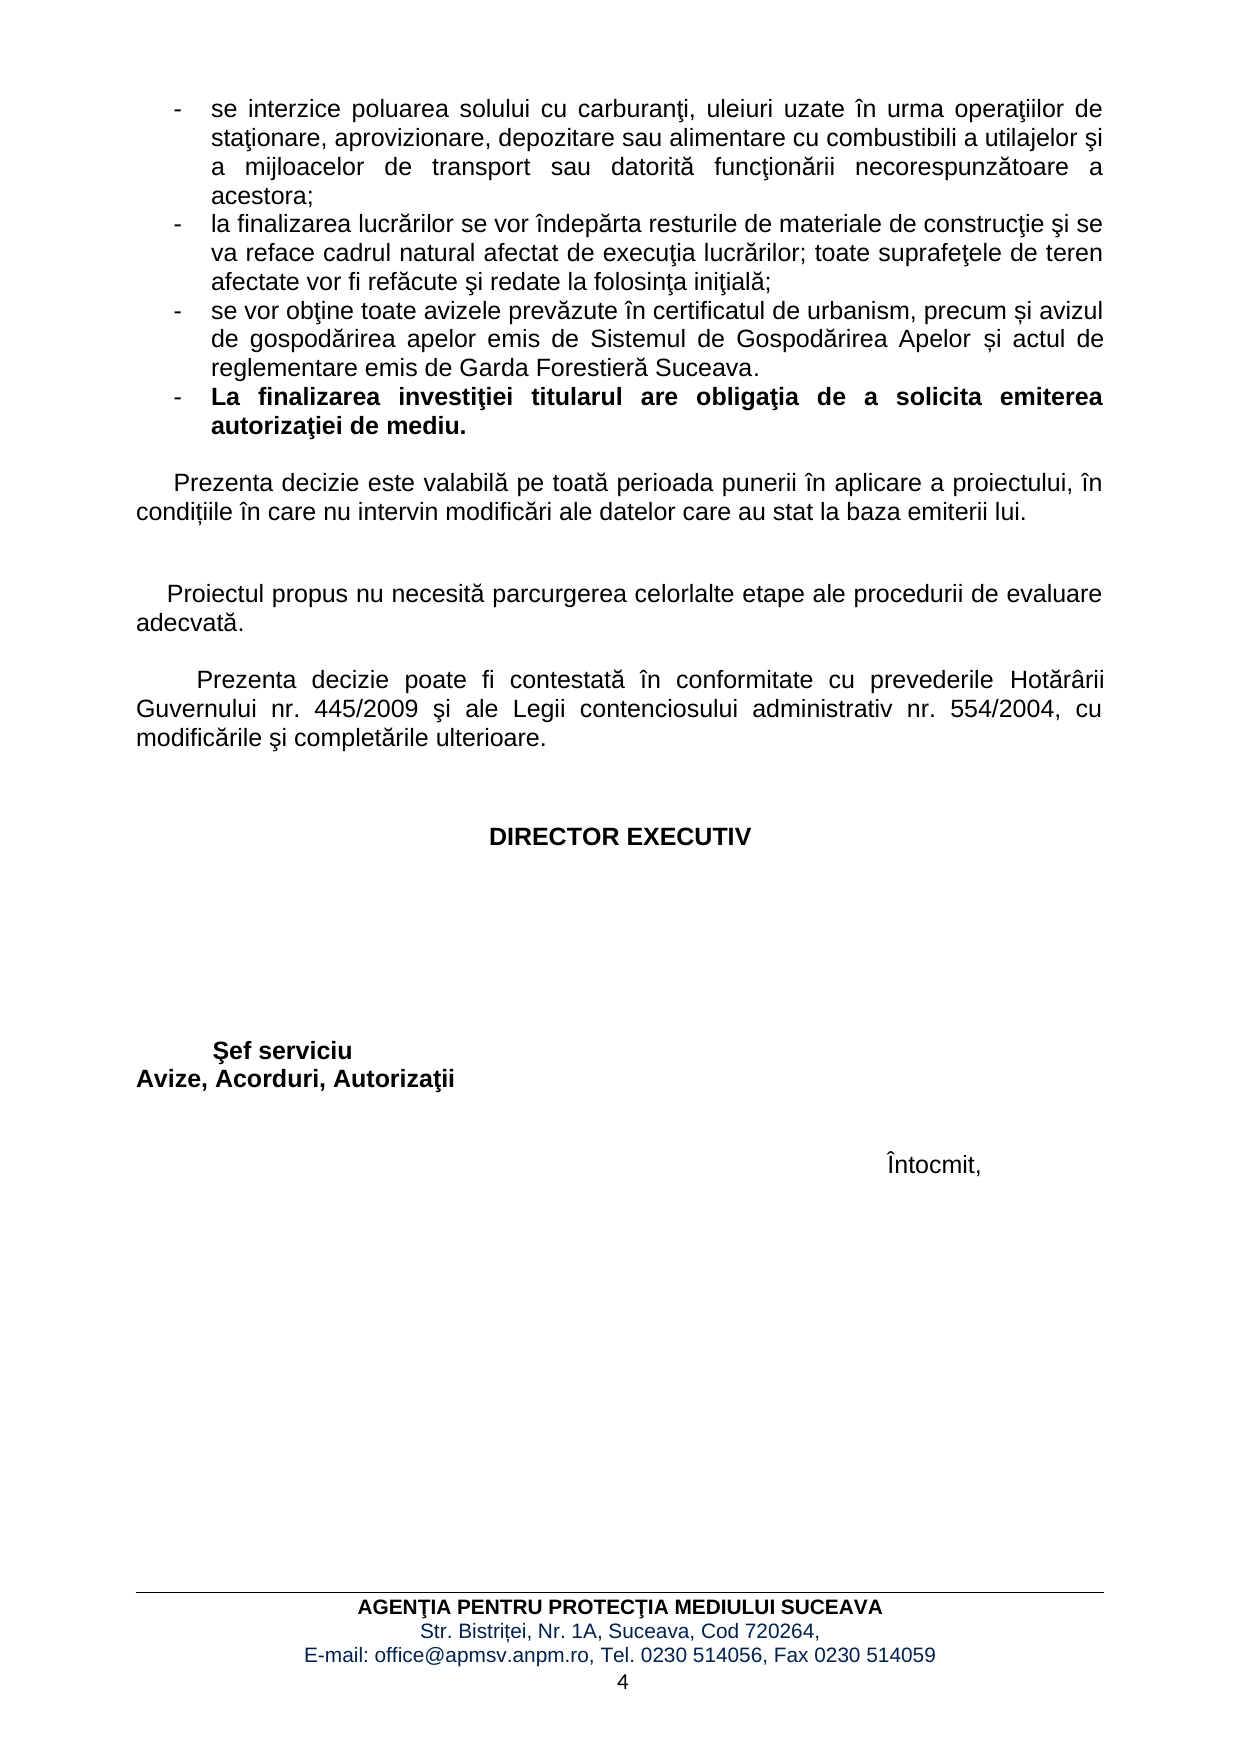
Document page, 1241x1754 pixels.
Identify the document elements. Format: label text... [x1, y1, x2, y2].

text Prezenta decizie este valabilă pe toată perioada punerii în aplicare a proiectului, în condițiile în care nu intervin modificări ale datelor care au stat la baza emiterii lui. [136, 468, 1104, 526]
text Prezenta decizie poate fi contestată în conformitate cu prevederile Hotărârii Guvernului nr. 445/2009 şi ale Legii contenciosului administrativ nr. 554/2004, cu modificările şi completările ulterioare. [136, 665, 1104, 751]
list la finalizarea lucrărilor se vor îndepărta resturile de materiale de construcţie şi se va reface cadrul natural afectat de execuţia lucrărilor; toate suprafeţele de teren afectate vor fi refăcute şi redate la folosinţa iniţială; [173, 209, 1104, 296]
list La finalizarea investiţiei titularul are obligaţia de a solicita emiterea autorizaţiei de mediu. [173, 382, 1104, 439]
text Avize, Acorduri, Autorizaţii [136, 1064, 1104, 1093]
list se interzice poluarea solului cu carburanţi, uleiuri uzate în urma operaţiilor de staţionare, aprovizionare, depozitare sau alimentare cu combustibili a utilajelor şi a mijloacelor de transport sau datorită funcţionării necorespunzătoare a acestora; [173, 94, 1104, 209]
list se vor obţine toate avizele prevăzute în certificatul de urbanism, precum și avizul de gospodărirea apelor emis de Sistemul de Gospodărirea Apelor și actul de reglementare emis de Garda Forestieră Suceava. [173, 296, 1104, 382]
text Întocmit, [136, 1150, 1104, 1179]
text DIRECTOR EXECUTIV [136, 822, 1104, 851]
text Şef serviciu [136, 1036, 1104, 1064]
text Proiectul propus nu necesită parcurgerea celorlalte etape ale procedurii de evaluare adecvată. [136, 579, 1104, 637]
